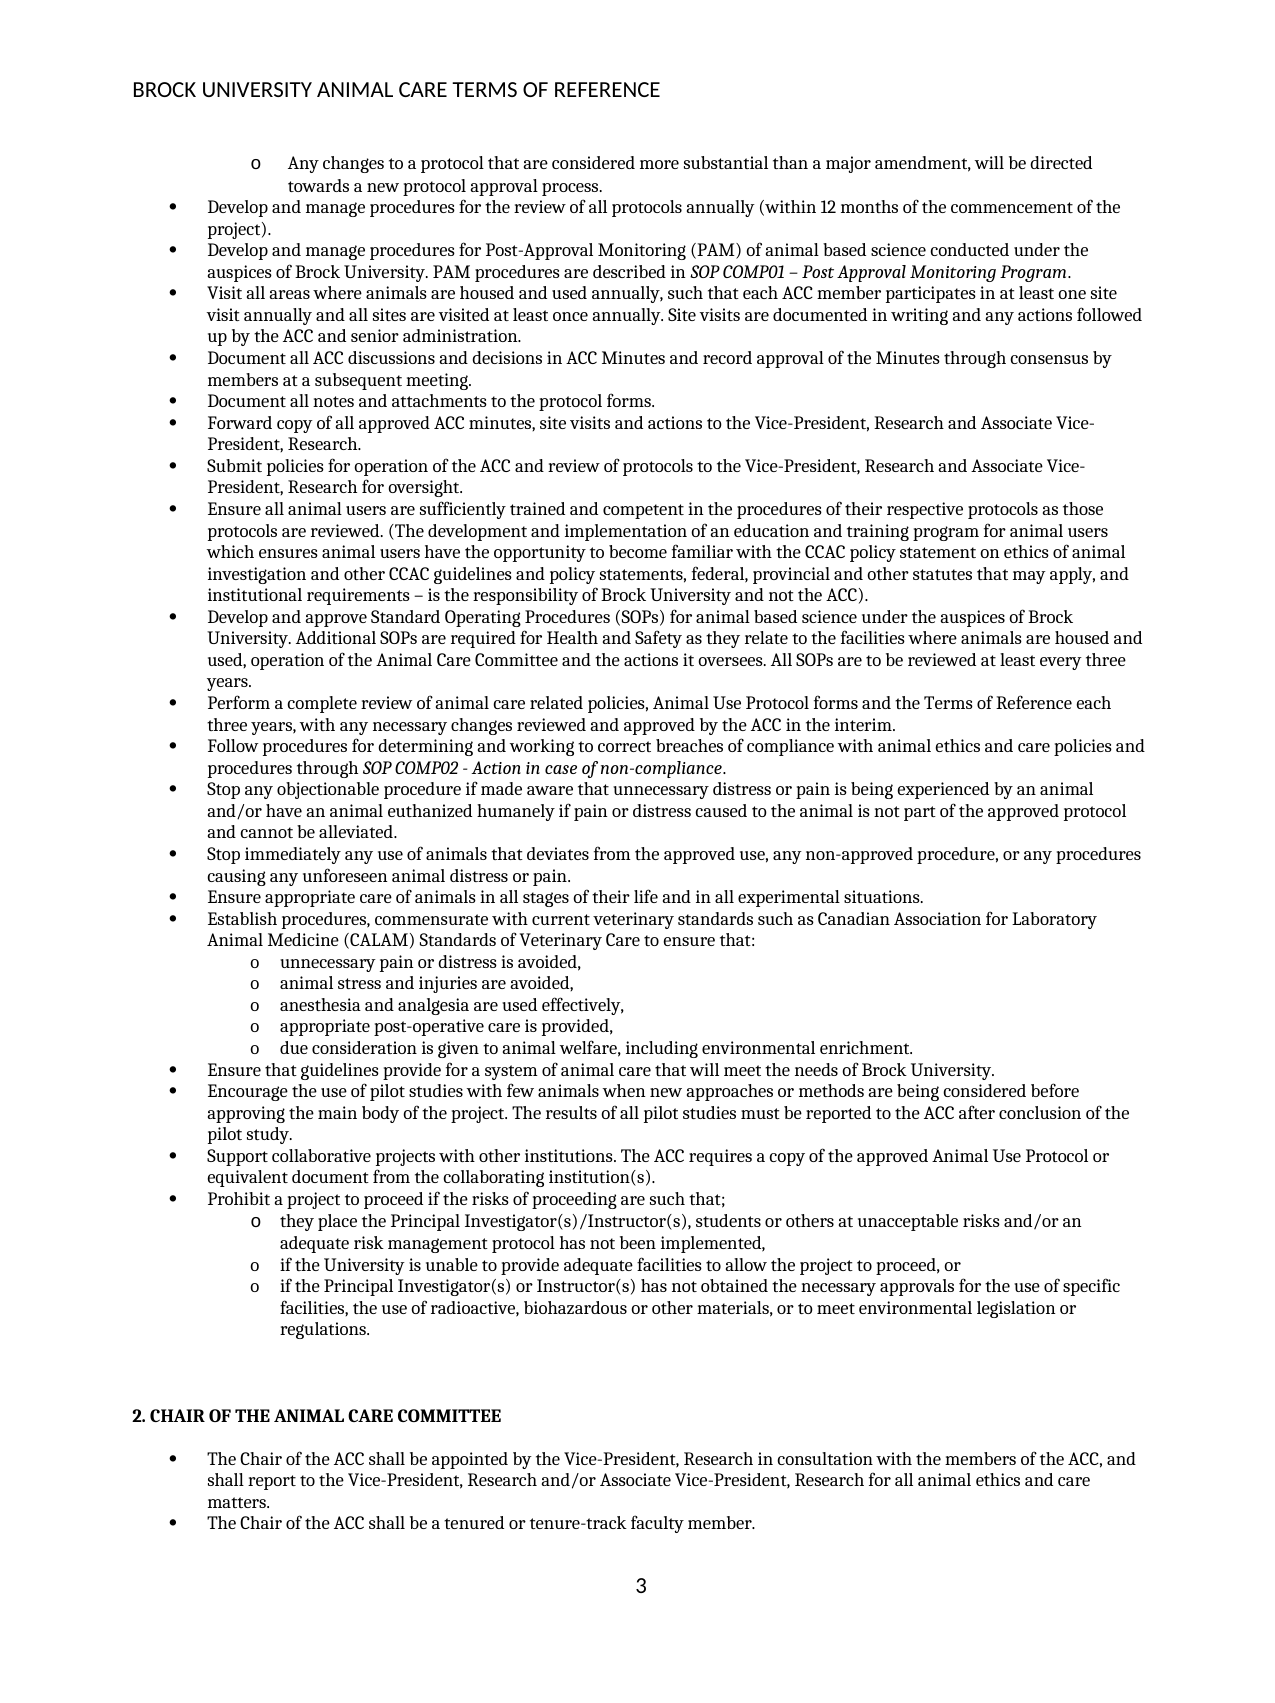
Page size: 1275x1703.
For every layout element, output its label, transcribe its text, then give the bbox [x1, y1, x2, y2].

text o animal stress and injuries are avoided, [250, 973, 1150, 994]
list Develop and manage procedures for the review of all protocols annually (within 12 months of the commencement of the project). [169, 197, 1150, 240]
list Develop and manage procedures for Post-Approval Monitoring (PAM) of animal based science conducted under the auspices of Brock University. PAM procedures are described in SOP COMP01 – Post Approval Monitoring Program. [169, 240, 1150, 283]
text o due consideration is given to animal welfare, including environmental enrichment. [250, 1038, 1150, 1059]
list Submit policies for operation of the ACC and review of protocols to the Vice-President, Research and Associate Vice-President, Research for oversight. [169, 455, 1150, 498]
list The Chair of the ACC shall be a tenured or tenure-track faculty member. [169, 1513, 1150, 1534]
list Visit all areas where animals are housed and used annually, such that each ACC member participates in at least one site visit annually and all sites are visited at least once annually. Site visits are documented in writing and any actions followed up by the ACC and senior administration. [169, 283, 1150, 348]
text o if the University is unable to provide adequate facilities to allow the project to proceed, or [250, 1254, 1150, 1276]
list Establish procedures, commensurate with current veterinary standards such as Canadian Association for Laboratory Animal Medicine (CALAM) Standards of Veterinary Care to ensure that: [169, 908, 1150, 951]
list Perform a complete review of animal care related policies, Animal Use Protocol forms and the Terms of Reference each three years, with any necessary changes reviewed and approved by the ACC in the interim. [169, 693, 1150, 736]
list The Chair of the ACC shall be appointed by the Vice-President, Research in consultation with the members of the ACC, and shall report to the Vice-President, Research and/or Associate Vice-President, Research for all animal ethics and care matters. [169, 1448, 1150, 1513]
list Document all ACC discussions and decisions in ACC Minutes and record approval of the Minutes through consensus by members at a subsequent meeting. [169, 348, 1150, 391]
list Ensure that guidelines provide for a system of animal care that will meet the needs of Brock University. [169, 1059, 1150, 1081]
text o appropriate post-operative care is provided, [250, 1016, 1150, 1038]
list Ensure appropriate care of animals in all stages of their life and in all experimental situations. [169, 887, 1150, 908]
list Stop any objectionable procedure if made aware that unnecessary distress or pain is being experienced by an animal and/or have an animal euthanized humanely if pain or distress caused to the animal is not part of the approved protocol and cannot be alleviated. [169, 779, 1150, 843]
text o unnecessary pain or distress is avoided, [250, 951, 1150, 973]
list Any changes to a protocol that are considered more substantial than a major amendment, will be directed towards a new protocol approval process. [250, 153, 1150, 197]
list they place the Principal Investigator(s)/Instructor(s), students or others at unacceptable risks and/or an adequate risk management protocol has not been implemented, [250, 1210, 1150, 1254]
list Document all notes and attachments to the protocol forms. [169, 391, 1150, 412]
list Ensure all animal users are sufficiently trained and competent in the procedures of their respective protocols as those protocols are reviewed. (The development and implementation of an education and training program for animal users which ensures animal users have the opportunity to become familiar with the CCAC policy statement on ethics of animal investigation and other CCAC guidelines and policy statements, federal, provincial and other statutes that may apply, and institutional requirements – is the responsibility of Brock University and not the ACC). [169, 498, 1150, 606]
text o if the Principal Investigator(s) or Instructor(s) has not obtained the necessary approvals for the use of specific facilities, the use of radioactive, biohazardous or other materials, or to meet environmental legislation or regulations. [250, 1276, 1150, 1340]
list Stop immediately any use of animals that deviates from the approved use, any non-approved procedure, or any procedures causing any unforeseen animal distress or pain. [169, 843, 1150, 887]
list Develop and approve Standard Operating Procedures (SOPs) for animal based science under the auspices of Brock University. Additional SOPs are required for Health and Safety as they relate to the facilities where animals are housed and used, operation of the Animal Care Committee and the actions it oversees. All SOPs are to be reviewed at least every three years. [169, 606, 1150, 693]
text 2. CHAIR OF THE ANIMAL CARE COMMITTEE [132, 1405, 1150, 1427]
list Follow procedures for determining and working to correct breaches of compliance with animal ethics and care policies and procedures through SOP COMP02 - Action in case of non-compliance. [169, 736, 1150, 779]
list Prohibit a project to proceed if the risks of proceeding are such that; [169, 1188, 1150, 1210]
list Encourage the use of pilot studies with few animals when new approaches or methods are being considered before approving the main body of the project. The results of all pilot studies must be reported to the ACC after conclusion of the pilot study. [169, 1081, 1150, 1145]
list Forward copy of all approved ACC minutes, site visits and actions to the Vice-President, Research and Associate Vice-President, Research. [169, 412, 1150, 455]
list Support collaborative projects with other institutions. The ACC requires a copy of the approved Animal Use Protocol or equivalent document from the collaborating institution(s). [169, 1145, 1150, 1188]
text o anesthesia and analgesia are used effectively, [250, 994, 1150, 1016]
